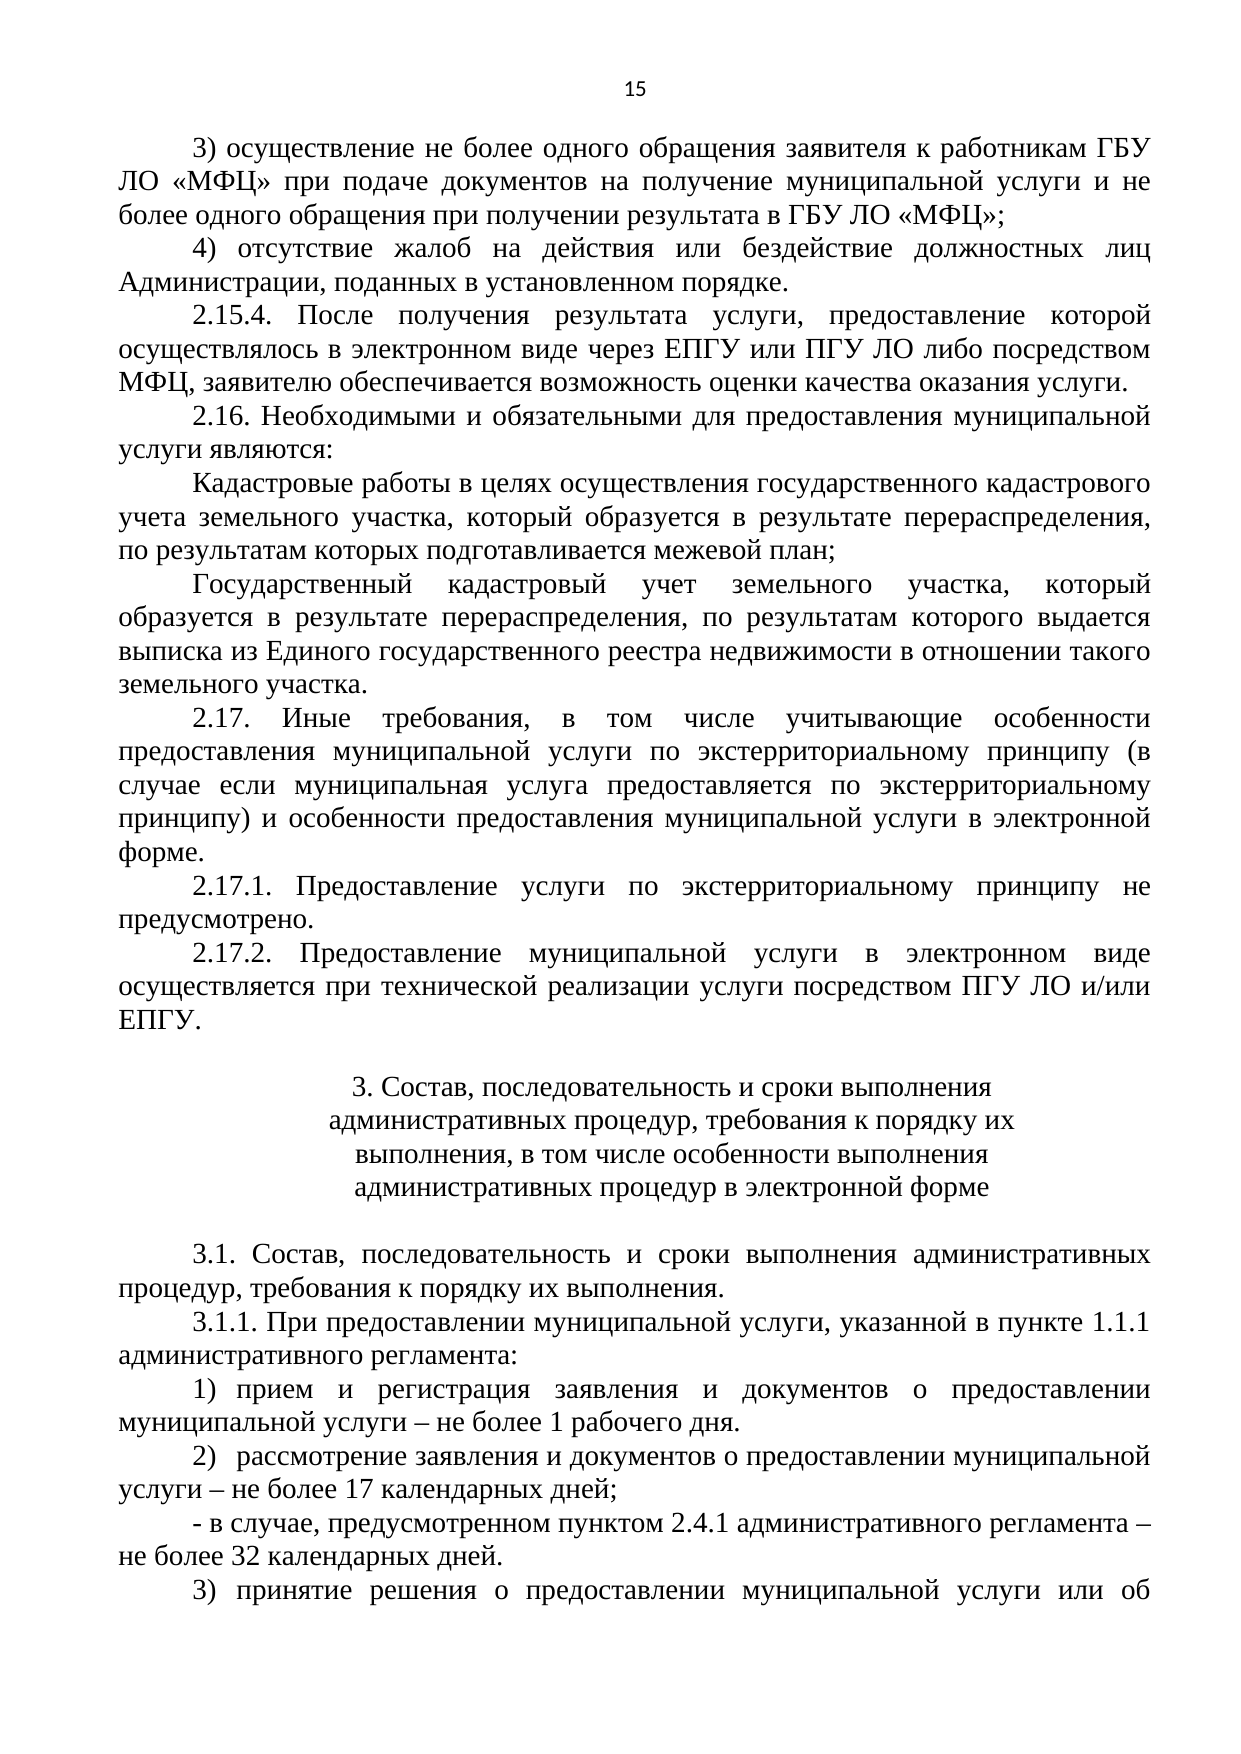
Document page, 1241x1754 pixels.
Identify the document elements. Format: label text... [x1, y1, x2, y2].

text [118, 1572, 1152, 1606]
text 3) осуществление не более одного обращения заявителя к работникам ГБУ ЛО «МФЦ» при подаче документов на получение муниципальной услуги и не более одного обращения при получении результата в ГБУ ЛО «МФЦ»; [118, 130, 1152, 230]
text выполнения, в том числе особенности выполнения [118, 1136, 1152, 1169]
text 2.17.1. Предоставление услуги по экстерриториальному принципу не предусмотрено. [118, 868, 1152, 935]
text Кадастровые работы в целях осуществления государственного кадастрового учета земельного участка, который образуется в результате перераспределения, по результатам которых подготавливается межевой план; [118, 465, 1152, 566]
text - в случае, предусмотренном пунктом 2.4.1 административного регламента – не более 32 календарных дней. [118, 1505, 1152, 1572]
text 2.15.4. После получения результата услуги, предоставление которой осуществлялось в электронном виде через ЕПГУ или ПГУ ЛО либо посредством МФЦ, заявителю обеспечивается возможность оценки качества оказания услуги. [118, 297, 1152, 398]
text Государственный кадастровый учет земельного участка, который образуется в результате перераспределения, по результатам которого выдается выписка из Единого государственного реестра недвижимости в отношении такого земельного участка. [118, 566, 1152, 700]
text административных процедур в электронной форме [118, 1169, 1152, 1203]
text 3.1.1. При предоставлении муниципальной услуги, указанной в пункте 1.1.1 административного регламента: [118, 1304, 1152, 1371]
text административных процедур, требования к порядку их [118, 1102, 1152, 1136]
text 2) рассмотрение заявления и документов о предоставлении муниципальной услуги – не более 17 календарных дней; [118, 1438, 1152, 1505]
text 2.17. Иные требования, в том числе учитывающие особенности предоставления муниципальной услуги по экстерриториальному принципу (в случае если муниципальная услуга предоставляется по экстерриториальному принципу) и особенности предоставления муниципальной услуги в электронной форме. [118, 700, 1152, 868]
text 3. Состав, последовательность и сроки выполнения [118, 1069, 1152, 1102]
text 1) прием и регистрация заявления и документов о предоставлении муниципальной услуги – не более 1 рабочего дня. [118, 1371, 1152, 1438]
text 2.17.2. Предоставление муниципальной услуги в электронном виде осуществляется при технической реализации услуги посредством ПГУ ЛО и/или ЕПГУ. [118, 935, 1152, 1035]
text 3.1. Состав, последовательность и сроки выполнения административных процедур, требования к порядку их выполнения. [118, 1237, 1152, 1304]
text 4) отсутствие жалоб на действия или бездействие должностных лиц Администрации, поданных в установленном порядке. [118, 230, 1152, 297]
text 2.16. Необходимыми и обязательными для предоставления муниципальной услуги являются: [118, 398, 1152, 465]
